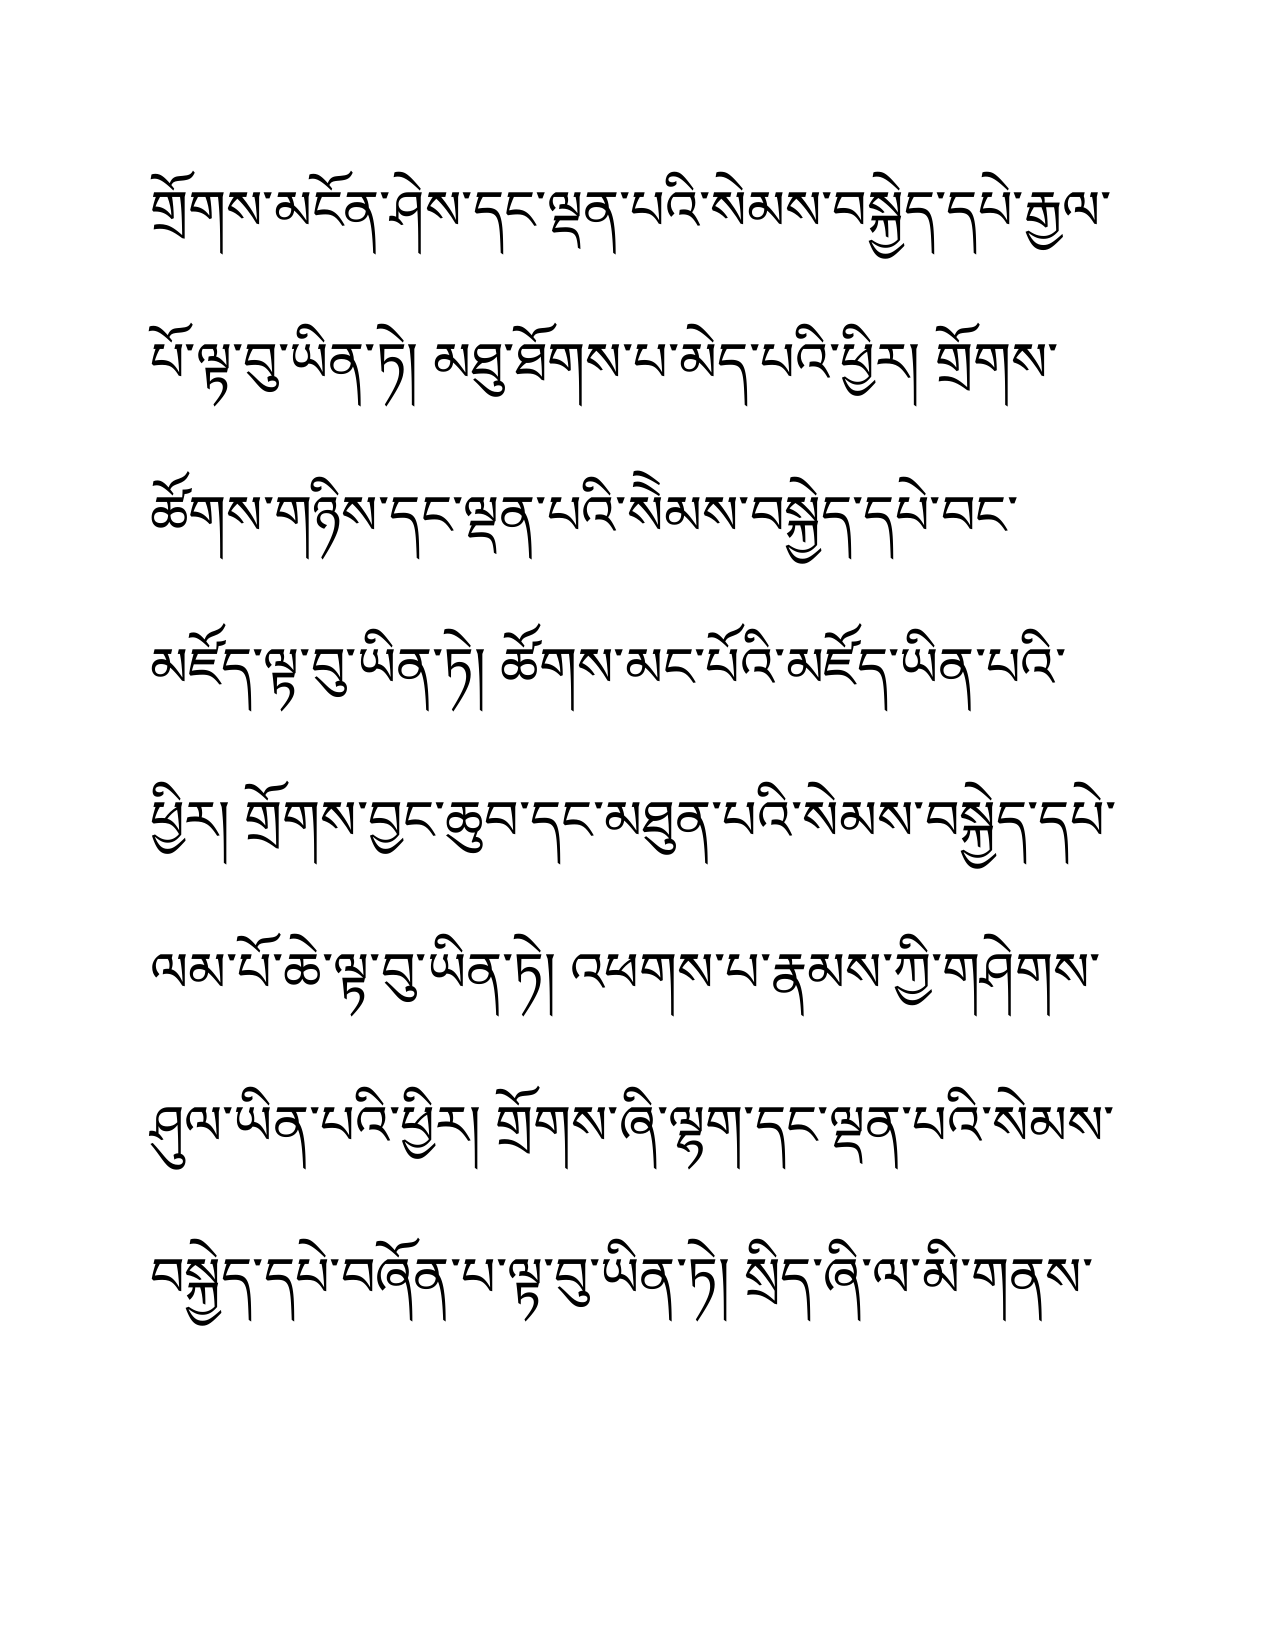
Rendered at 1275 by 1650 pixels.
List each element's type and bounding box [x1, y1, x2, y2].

text [150, 150, 1125, 1370]
